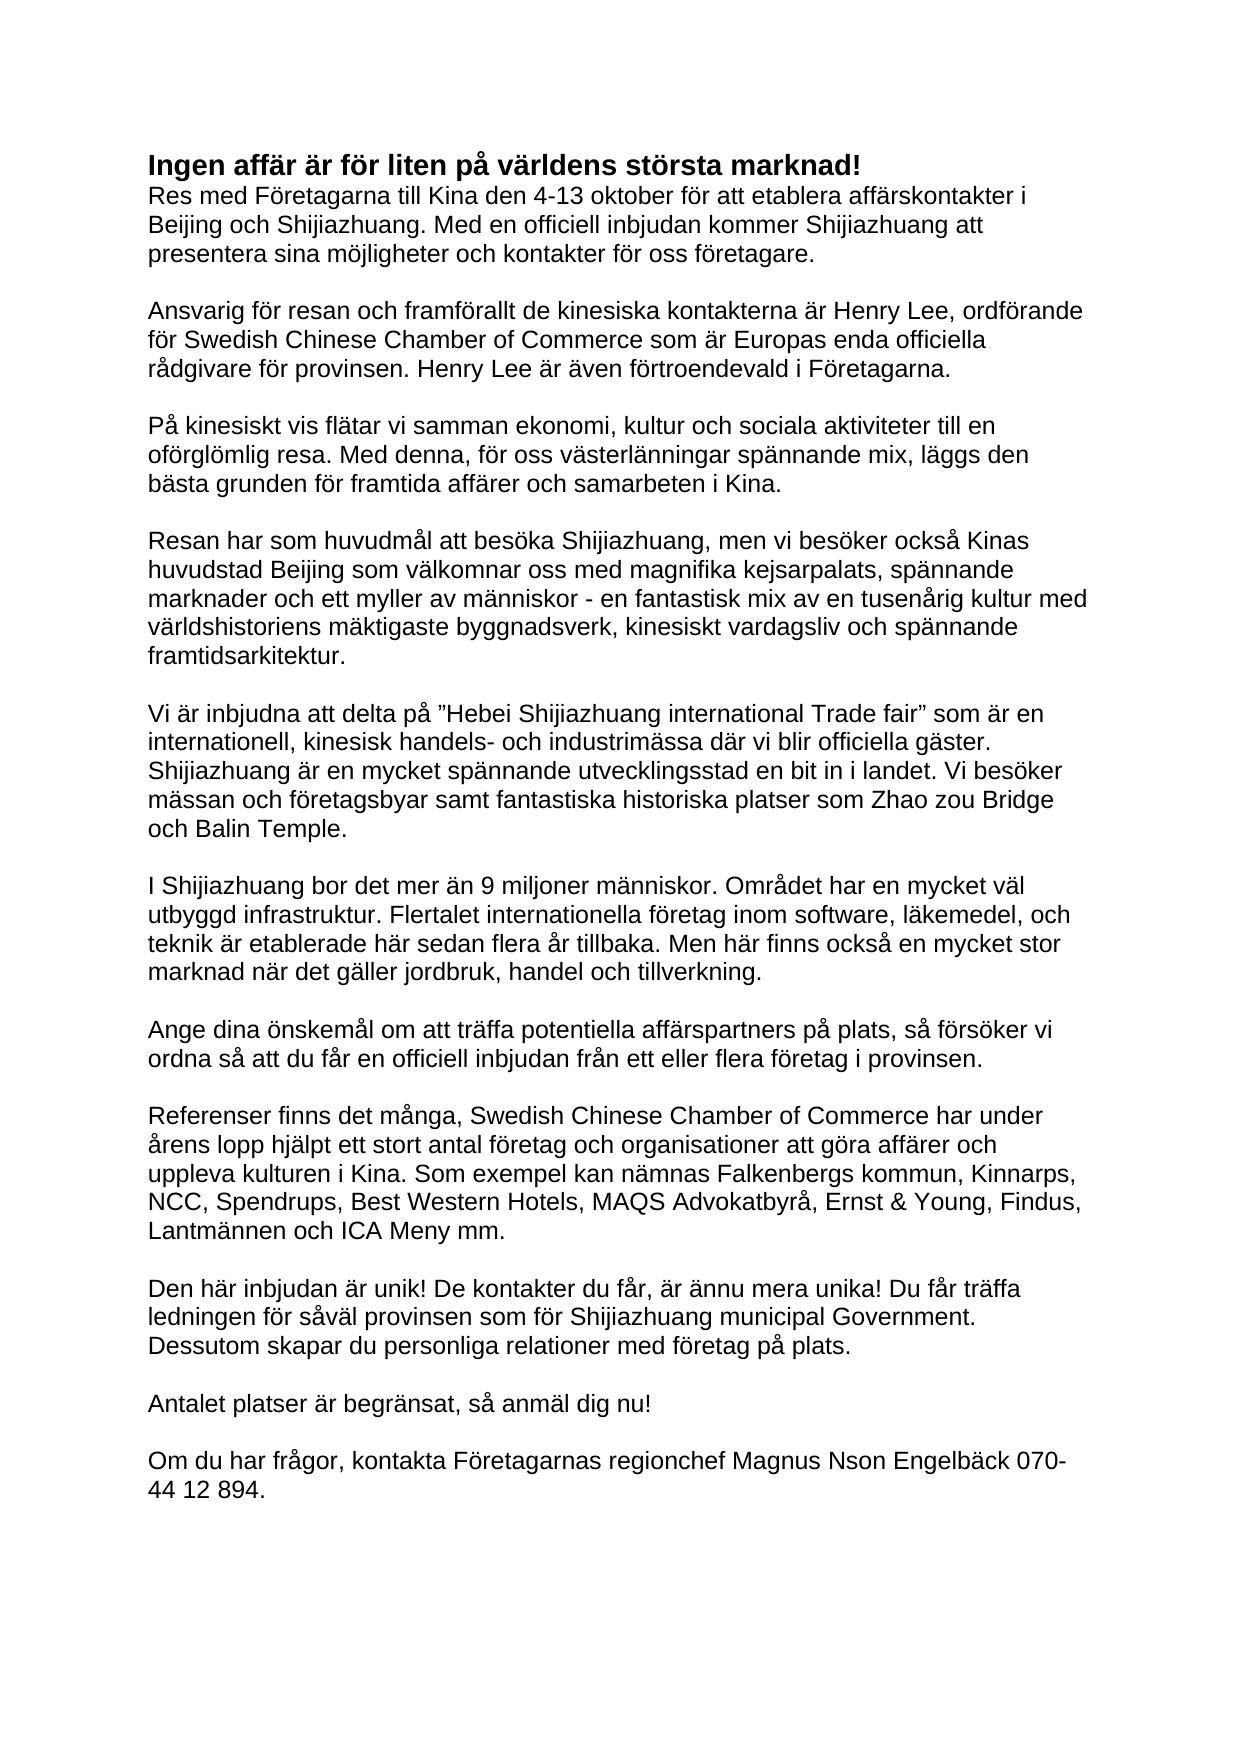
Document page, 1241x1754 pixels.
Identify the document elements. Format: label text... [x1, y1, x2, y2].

text Vi är inbjudna att delta på ”Hebei Shijiazhuang international Trade fair” som är en internationell, kinesisk handels- och industrimässa där vi blir officiella gäster. Shijiazhuang är en mycket spännande utvecklingsstad en bit in i landet. Vi besöker mässan och företagsbyar samt fantastiska historiska platser som Zhao zou Bridge och Balin Temple. [148, 699, 1093, 842]
text På kinesiskt vis flätar vi samman ekonomi, kultur och sociala aktiviteter till en oförglömlig resa. Med denna, för oss västerlänningar spännande mix, läggs den bästa grunden för framtida affärer och samarbeten i Kina. [148, 411, 1093, 497]
text Res med Företagarna till Kina den 4-13 oktober för att etablera affärskontakter i Beijing och Shijiazhuang. Med en officiell inbjudan kommer Shijiazhuang att presentera sina möjligheter och kontakter för oss företagare. [148, 181, 1093, 267]
text Lantmännen och ICA Meny mm. [148, 1216, 1093, 1245]
text Den här inbjudan är unik! De kontakter du får, är ännu mera unika! Du får träffa ledningen för såväl provinsen som för Shijiazhuang municipal Government. Dessutom skapar du personliga relationer med företag på plats. [148, 1274, 1093, 1360]
text Ingen affär är för liten på världens största marknad! [148, 148, 1093, 181]
text Resan har som huvudmål att besöka Shijiazhuang, men vi besöker också Kinas huvudstad Beijing som välkomnar oss med magnifika kejsarpalats, spännande marknader och ett myller av människor - en fantastisk mix av en tusenårig kultur med världshistoriens mäktigaste byggnadsverk, kinesiskt vardagsliv och spännande framtidsarkitektur. [148, 526, 1093, 670]
text Ange dina önskemål om att träffa potentiella affärspartners på plats, så försöker vi ordna så att du får en officiell inbjudan från ett eller flera företag i provinsen. [148, 1015, 1093, 1072]
text Antalet platser är begränsat, så anmäl dig nu! [148, 1389, 1093, 1417]
text Ansvarig för resan och framförallt de kinesiska kontakterna är Henry Lee, ordförande för Swedish Chinese Chamber of Commerce som är Europas enda officiella rådgivare för provinsen. Henry Lee är även förtroendevald i Företagarna. [148, 296, 1093, 382]
text I Shijiazhuang bor det mer än 9 miljoner människor. Området har en mycket väl utbyggd infrastruktur. Flertalet internationella företag inom software, läkemedel, och teknik är etablerade här sedan flera år tillbaka. Men här finns också en mycket stor marknad när det gäller jordbruk, handel och tillverkning. [148, 871, 1093, 986]
text Referenser finns det många, Swedish Chinese Chamber of Commerce har under årens lopp hjälpt ett stort antal företag och organisationer att göra affärer och uppleva kulturen i Kina. Som exempel kan nämnas Falkenbergs kommun, Kinnarps, NCC, Spendrups, Best Western Hotels, MAQS Advokatbyrå, Ernst & Young, Findus, [148, 1101, 1093, 1216]
text Om du har frågor, kontakta Företagarnas regionchef Magnus Nson Engelbäck 070-44 12 894. [148, 1446, 1093, 1504]
